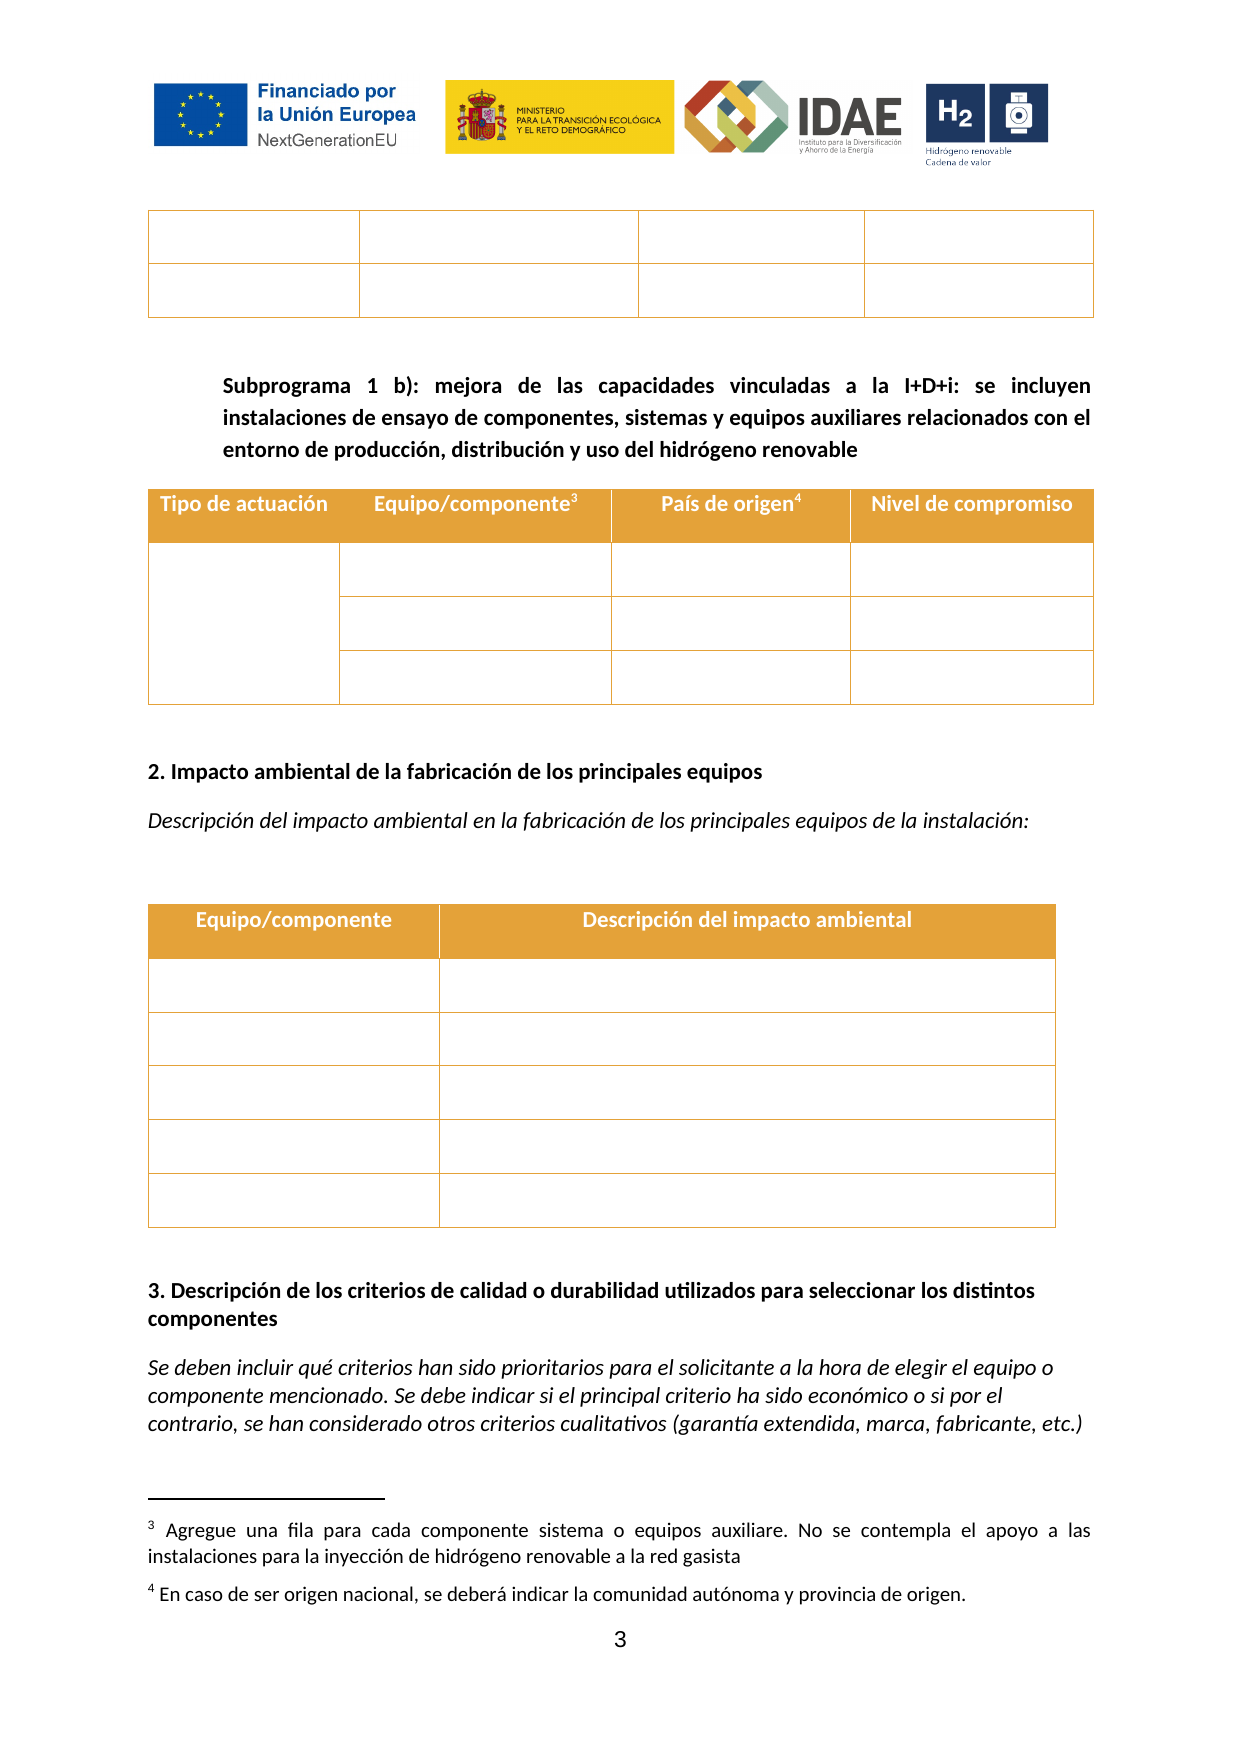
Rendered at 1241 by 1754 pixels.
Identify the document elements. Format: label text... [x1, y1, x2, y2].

table_cell [340, 543, 611, 596]
table_cell [612, 543, 850, 596]
table_cell [340, 651, 611, 703]
table_cell [440, 1120, 1055, 1173]
text Descripción del impacto ambiental en la fabricación de los principales equipos de la instalación: [148, 806, 1093, 834]
table_cell [851, 597, 1093, 650]
table_cell [639, 211, 864, 263]
table_cell [149, 1013, 439, 1065]
text 2. Impacto ambiental de la fabricación de los principales equipos [148, 757, 1093, 786]
table_header Tipo de actuación [149, 490, 339, 542]
text 3. Descripción de los criterios de calidad o durabilidad utilizados para seleccionar los distintos componentes [148, 1276, 1093, 1332]
table_cell [851, 651, 1093, 703]
table_cell [340, 597, 611, 650]
table_cell [149, 264, 359, 317]
table_cell [149, 1174, 439, 1227]
table_cell [149, 1120, 439, 1173]
table_cell [149, 959, 439, 1012]
table_header Equipo/componente [340, 490, 611, 542]
table_cell [149, 1066, 439, 1119]
table_cell [440, 1013, 1055, 1065]
table_cell [149, 211, 359, 263]
table_cell [360, 211, 638, 263]
table_cell [149, 543, 339, 703]
table_header Nivel de compromiso [851, 490, 1093, 542]
picture [445, 80, 1058, 170]
table_cell [440, 959, 1055, 1012]
table_cell [865, 211, 1093, 263]
text Se deben incluir qué criterios han sido prioritarios para el solicitante a la hora de elegir el equipo o componente mencionado. Se debe indicar si el principal criterio ha sido económico o si por el contrario, se han considerado otros criterios cualitativos (garantía extendida, marca, fabricante, etc.) [148, 1353, 1093, 1437]
table_header Equipo/componente [149, 905, 439, 958]
picture [147, 73, 420, 154]
table_cell [865, 264, 1093, 317]
table_cell [440, 1066, 1055, 1119]
table_cell [360, 264, 638, 317]
table_cell [612, 651, 850, 703]
table_cell [612, 597, 850, 650]
table_cell [440, 1174, 1055, 1227]
list Subprograma 1 b): mejora de las capacidades vinculadas a la I+D+i: se incluyen instalaciones de ensayo de componentes, sistemas y equipos auxiliares relacionados con el entorno de producción, distribución y uso del hidrógeno renovable [223, 371, 1093, 463]
table_header País de origen [612, 490, 850, 542]
table_cell [851, 543, 1093, 596]
table_header Descripción del impacto ambiental [440, 905, 1055, 958]
table_cell [639, 264, 864, 317]
